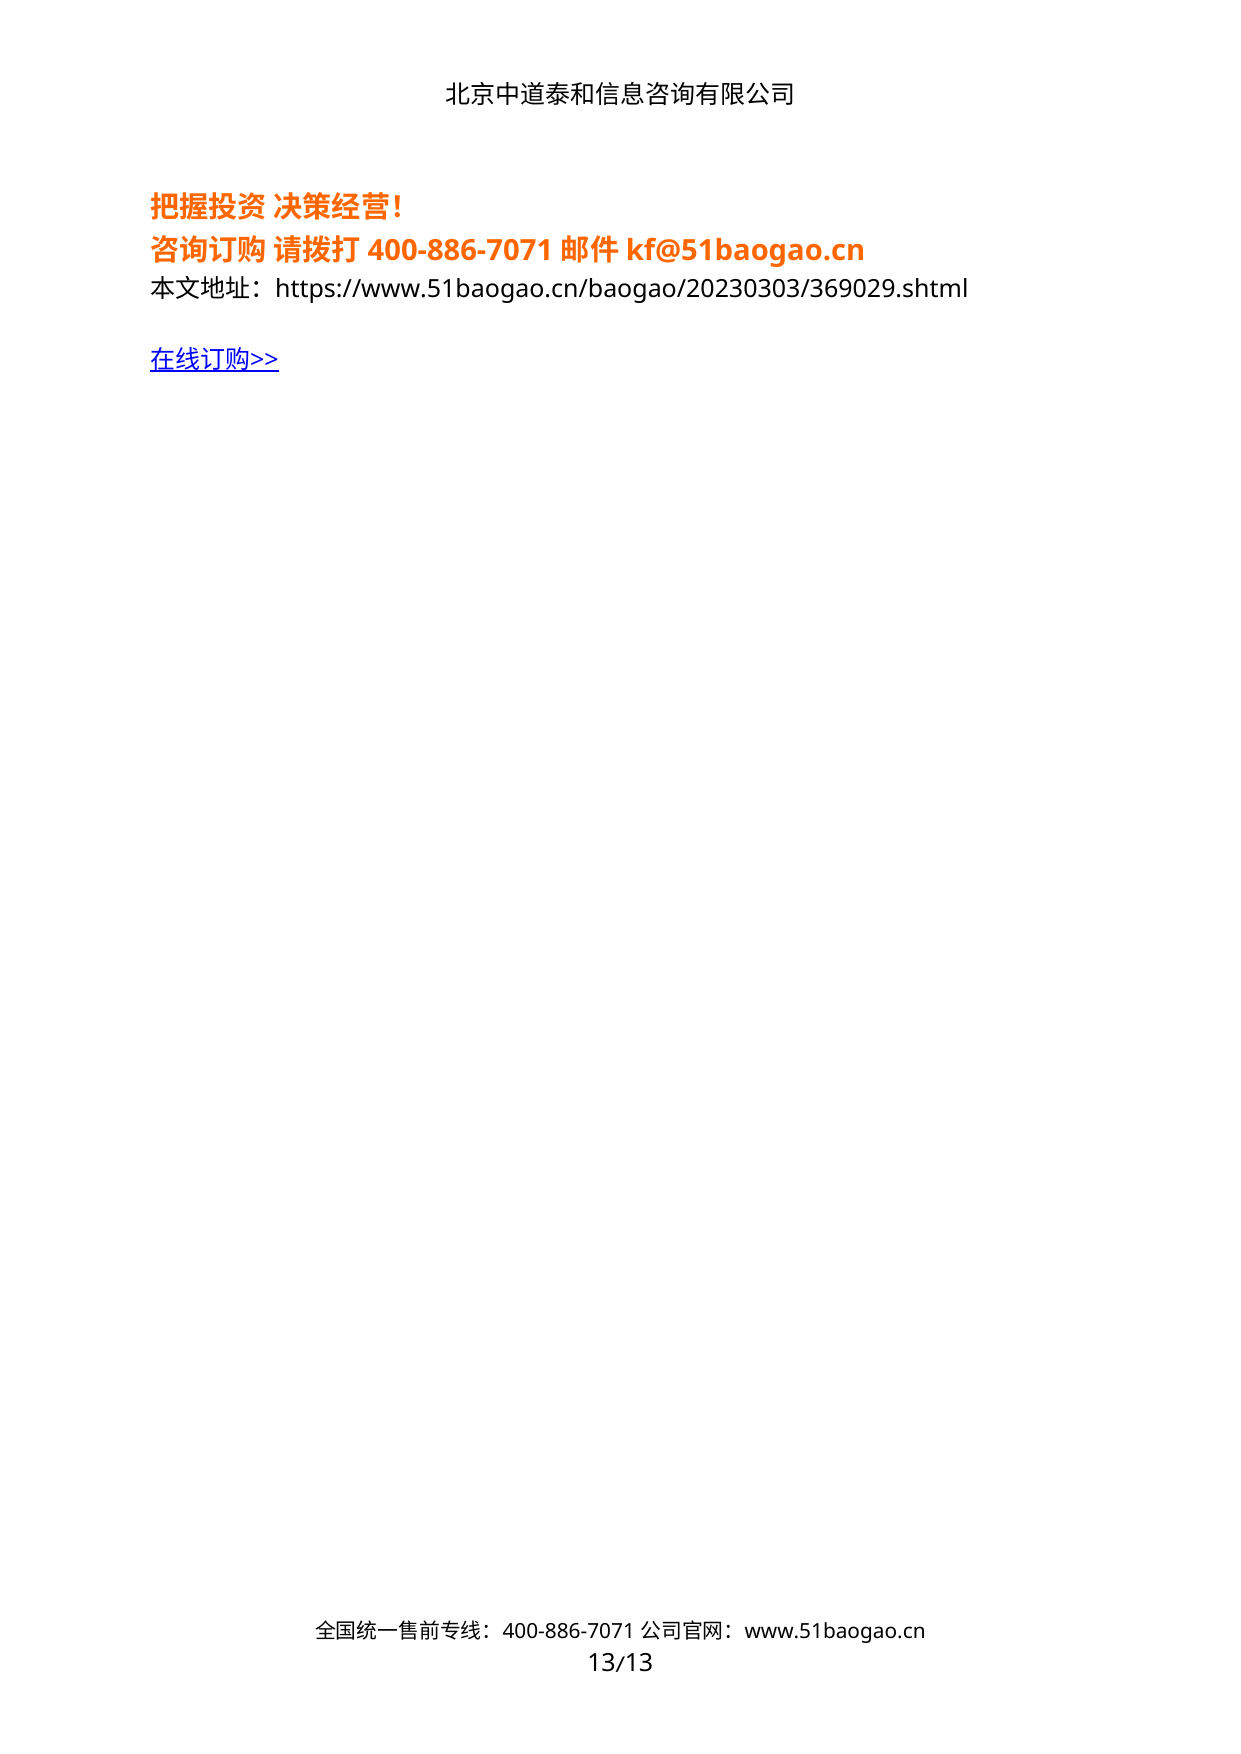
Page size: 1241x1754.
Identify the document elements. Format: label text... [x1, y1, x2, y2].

text 把握投资 决策经营！咨询订购 请拨打 400-886-7071 邮件 kf@51baogao.cn本文地址：https://www.51baogao.cn/baogao/20230303/369029.shtml [150, 150, 1090, 305]
text 在线订购>> [150, 305, 1090, 375]
